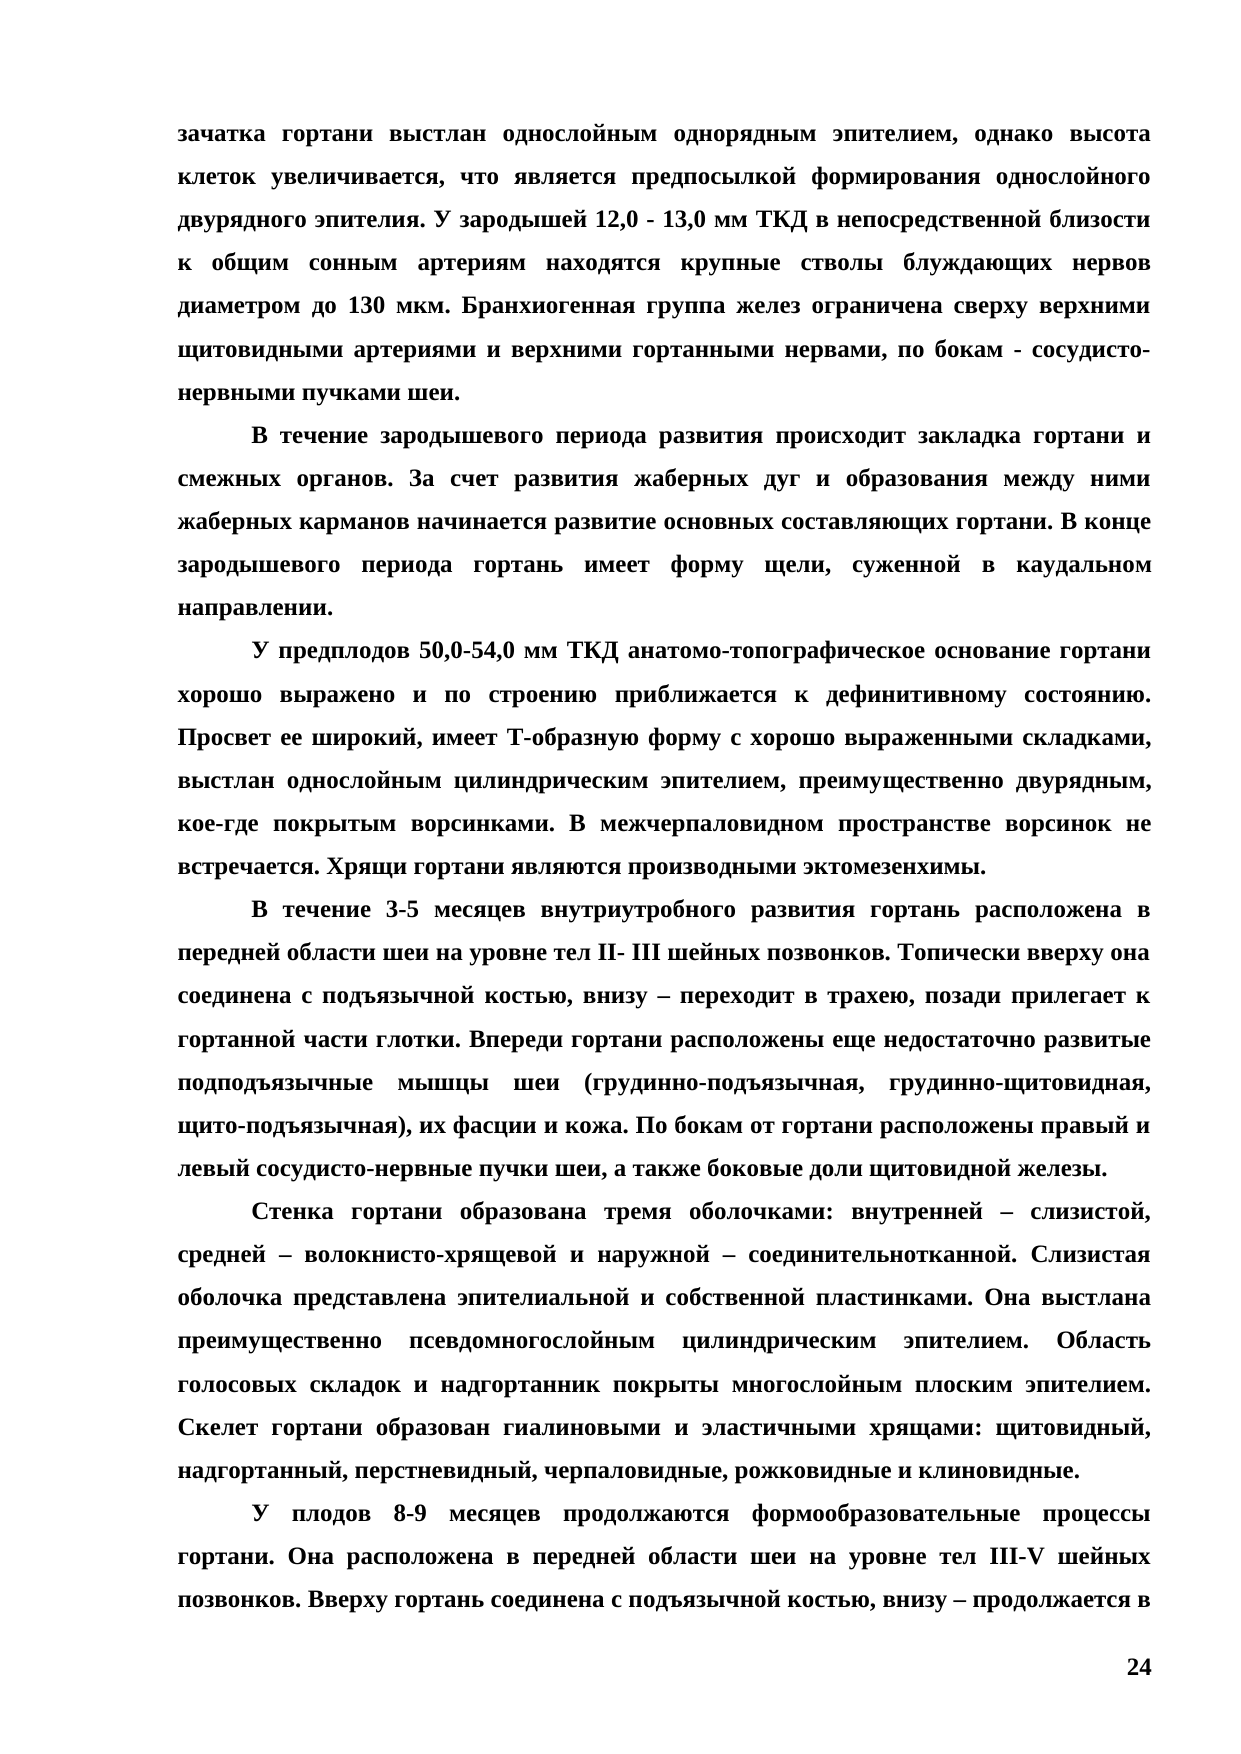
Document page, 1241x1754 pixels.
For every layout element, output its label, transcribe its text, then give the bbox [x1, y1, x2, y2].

text У предплодов 50,0-54,0 мм ТКД анатомо-топографическое основание гортани хорошо выражено и по строению приближается к дефинитивному состоянию. Просвет ее широкий, имеет Т-образную форму с хорошо выраженными складками, выстлан однослойным цилиндрическим эпителием, преимущественно двурядным, кое-где покрытым ворсинками. В межчерпаловидном пространстве ворсинок не встречается. Хрящи гортани являются производными эктомезенхимы. [177, 636, 1152, 880]
text Стенка гортани образована тремя оболочками: внутренней – слизистой, средней – волокнисто-хрящевой и наружной – соединительнотканной. Слизистая оболочка представлена эпителиальной и собственной пластинками. Она выстлана преимущественно псевдомногослойным цилиндрическим эпителием. Область голосовых складок и надгортанник покрыты многослойным плоским эпителием. Скелет гортани образован гиалиновыми и эластичными хрящами: щитовидный, надгортанный, перстневидный, черпаловидные, рожковидные и клиновидные. [177, 1196, 1152, 1484]
text В течение 3-5 месяцев внутриутробного развития гортань расположена в передней области шеи на уровне тел ІІ- ІІІ шейных позвонков. Топически вверху она соединена с подъязычной костью, внизу – переходит в трахею, позади прилегает к гортанной части глотки. Впереди гортани расположены еще недостаточно развитые подподъязычные мышцы шеи (грудинно-подъязычная, грудинно-щитовидная, щито-подъязычная), их фасции и кожа. По бокам от гортани расположены правый и левый сосудисто-нервные пучки шеи, а также боковые доли щитовидной железы. [177, 894, 1152, 1182]
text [177, 1498, 1152, 1613]
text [177, 118, 1152, 406]
text В течение зародышевого периода развития происходит закладка гортани и смежных органов. За счет развития жаберных дуг и образования между ними жаберных карманов начинается развитие основных составляющих гортани. В конце зародышевого периода гортань имеет форму щели, суженной в каудальном направлении. [177, 420, 1152, 621]
